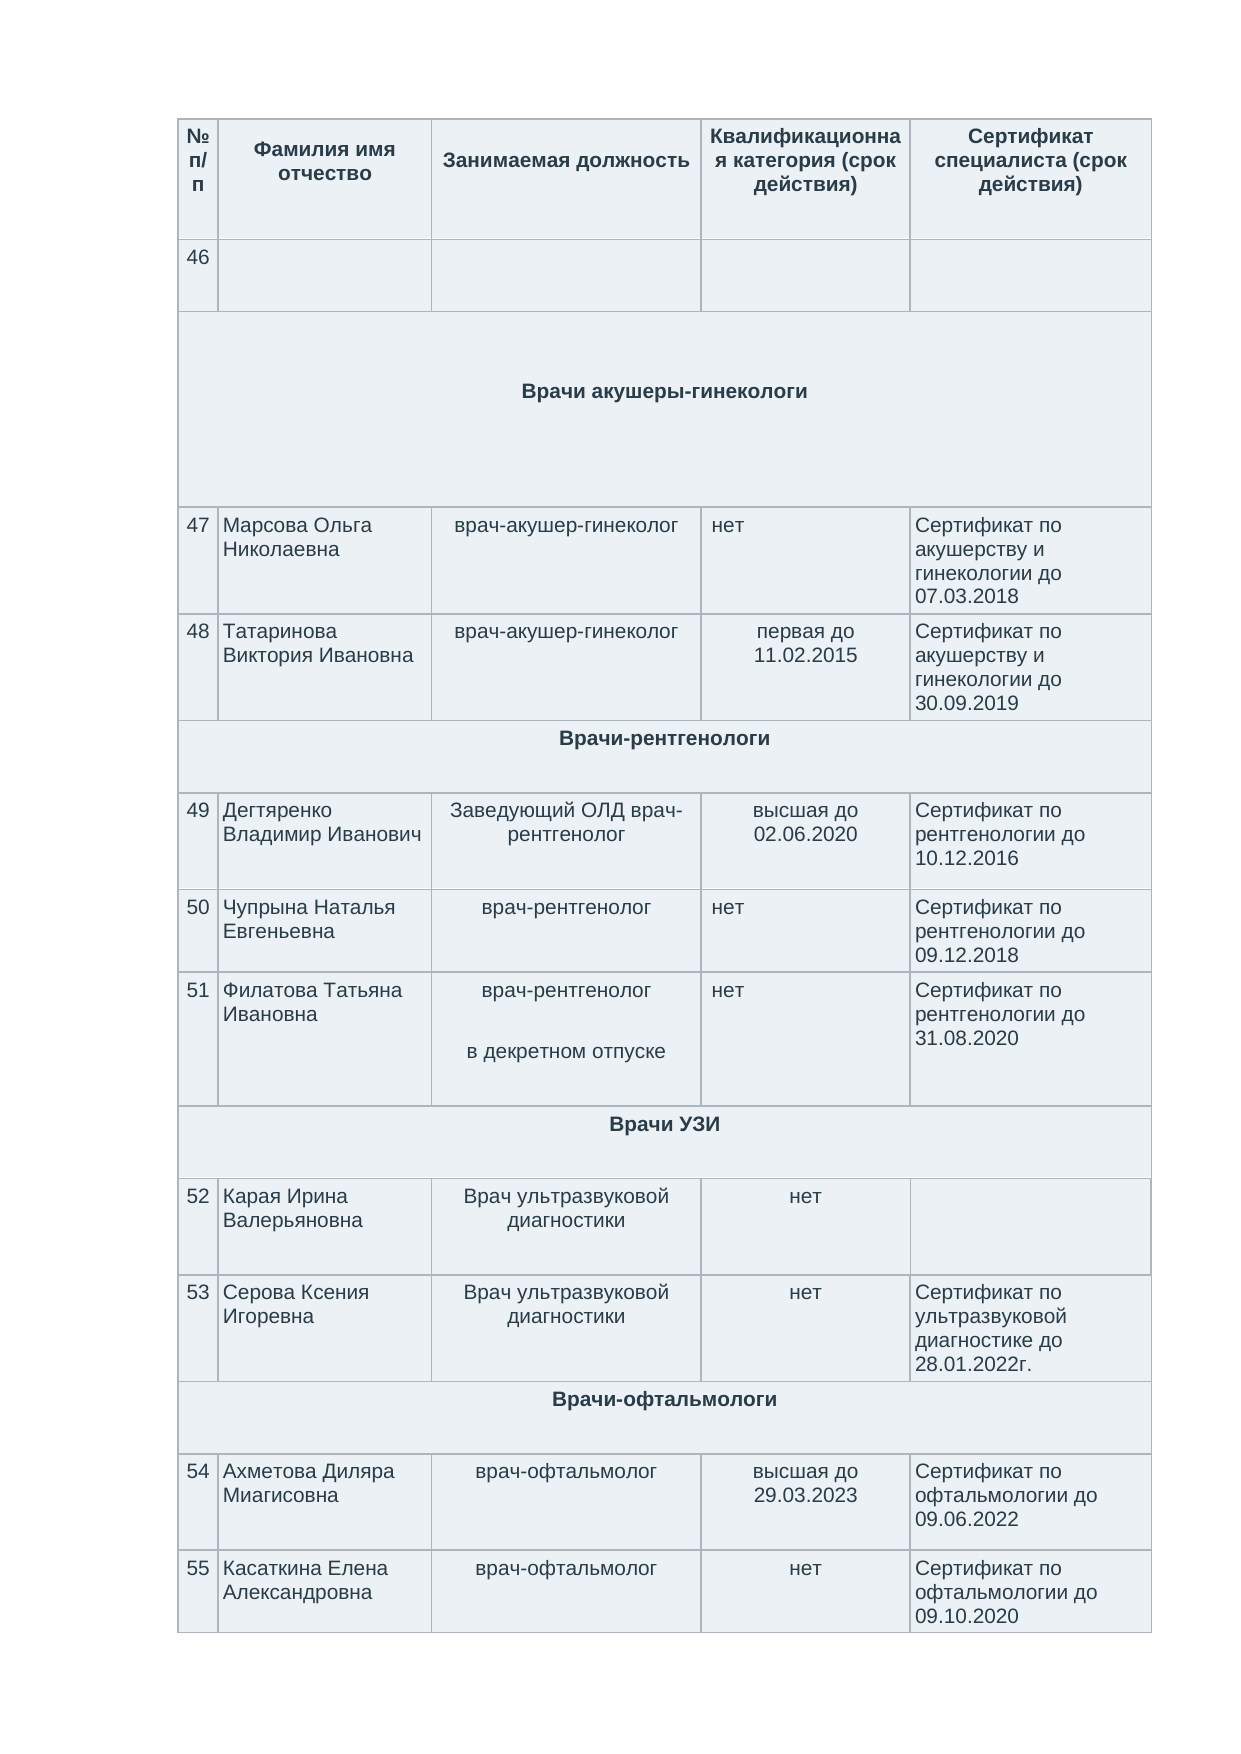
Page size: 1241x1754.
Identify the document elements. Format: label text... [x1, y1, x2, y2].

table_cell Сертификат по ультразвуковой диагностике до 28.01.2022г. [911, 1276, 1151, 1381]
table_cell Сертификат по рентгенологии до 09.12.2018 [911, 890, 1151, 971]
table_cell [911, 1179, 1150, 1274]
table_cell врач-акушер-гинеколог [432, 615, 700, 720]
table_cell Сертификат по рентгенологии до 31.08.2020 [911, 973, 1151, 1105]
table_cell 50 [179, 890, 217, 971]
table_cell Врач ультразвуковой диагностики [432, 1276, 700, 1381]
table_cell нет [702, 973, 909, 1105]
table_cell Филатова Татьяна Ивановна [219, 973, 431, 1105]
table_cell Врачи-рентгенологи [179, 721, 1151, 792]
table_header Занимаемая должность [432, 120, 700, 238]
table_header Фамилия имя отчество [219, 120, 431, 238]
table_cell Сертификат по офтальмологии до 09.10.2020 [911, 1551, 1151, 1632]
table_cell [911, 240, 1151, 311]
table_cell врач-рентгенолог [432, 890, 700, 971]
table_cell Сертификат по акушерству и гинекологии до 30.09.2019 [911, 615, 1151, 720]
table_cell Серова Ксения Игоревна [219, 1276, 431, 1381]
table_cell Врачи акушеры-гинекологи [179, 312, 1151, 506]
table_cell [432, 240, 700, 311]
table_header Квалификационная категория (срок действия) [702, 120, 909, 238]
table_cell первая до 11.02.2015 [702, 615, 909, 720]
table_cell врач-офтальмолог [432, 1551, 700, 1632]
table_cell Чупрына Наталья Евгеньевна [219, 890, 431, 971]
table_cell 46 [179, 240, 217, 311]
table_cell 53 [179, 1276, 217, 1381]
table_cell врач-акушер-гинеколог [432, 508, 700, 613]
table_cell Врачи-офтальмологи [179, 1382, 1151, 1453]
table_cell [702, 240, 909, 311]
table_cell высшая до 02.06.2020 [702, 794, 909, 888]
table_header Сертификат специалиста (срок действия) [911, 120, 1151, 238]
table_cell Марсова Ольга Николаевна [219, 508, 431, 613]
table_cell [219, 240, 431, 311]
table_cell Ахметова Диляра Миагисовна [219, 1455, 431, 1549]
table_cell 52 [179, 1179, 217, 1274]
table_cell Врач ультразвуковой диагностики [432, 1179, 700, 1274]
table_cell нет [702, 1179, 910, 1274]
table_header № п/п [179, 120, 217, 238]
table_cell Сертификат по рентгенологии до 10.12.2016 [911, 794, 1151, 888]
table_cell нет [702, 890, 909, 971]
table_cell нет [702, 508, 909, 613]
table_cell 55 [179, 1551, 217, 1632]
table_cell 47 [179, 508, 217, 613]
table_cell Врачи УЗИ [179, 1107, 1151, 1177]
table_cell Касаткина Елена Александровна [219, 1551, 431, 1632]
table_cell врач-рентгенолог в декретном отпуске [432, 973, 700, 1105]
table_cell Дегтяренко Владимир Иванович [219, 794, 431, 888]
table_cell 54 [179, 1455, 217, 1549]
table_cell врач-офтальмолог [432, 1455, 700, 1549]
table_cell Заведующий ОЛД врач-рентгенолог [432, 794, 700, 888]
table_cell высшая до 29.03.2023 [702, 1455, 909, 1549]
table_cell 51 [179, 973, 217, 1105]
table_cell 49 [179, 794, 217, 888]
table_cell нет [702, 1551, 909, 1632]
table_cell Карая Ирина Валерьяновна [219, 1179, 431, 1274]
table_cell 48 [179, 615, 217, 720]
table_cell Татаринова Виктория Ивановна [219, 615, 431, 720]
table_cell нет [702, 1276, 909, 1381]
table_cell Сертификат по акушерству и гинекологии до 07.03.2018 [911, 508, 1151, 613]
table_cell Сертификат по офтальмологии до 09.06.2022 [911, 1455, 1151, 1549]
